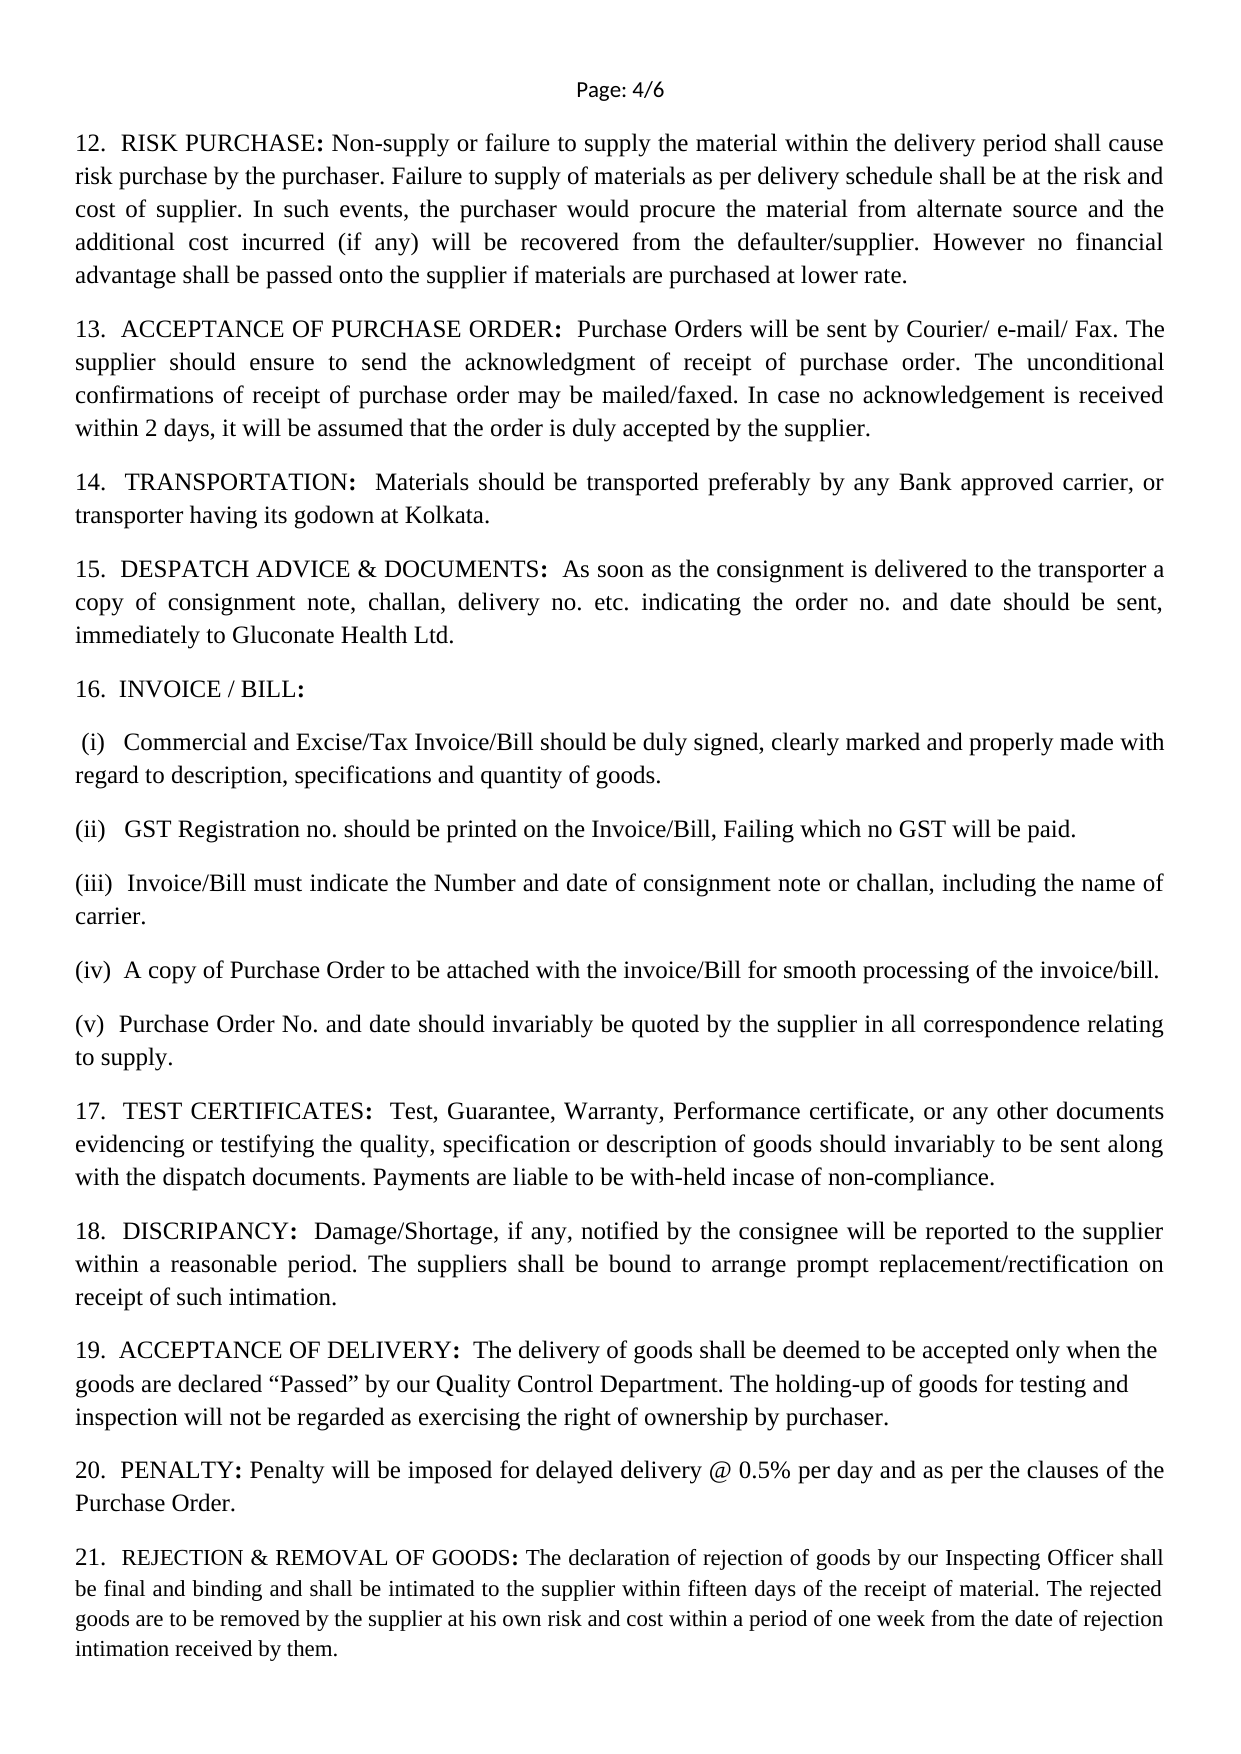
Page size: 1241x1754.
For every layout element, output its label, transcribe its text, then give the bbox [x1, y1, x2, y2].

text 18. DISCRIPANCY: Damage/Shortage, if any, notified by the consignee will be reported to the supplier within a reasonable period. The suppliers shall be bound to arrange prompt replacement/rectification on receipt of such intimation. [75, 1216, 1165, 1311]
text 13. ACCEPTANCE OF PURCHASE ORDER: Purchase Orders will be sent by Courier/ e-mail/ Fax. The supplier should ensure to send the acknowledgment of receipt of purchase order. The unconditional confirmations of receipt of purchase order may be mailed/faxed. In case no acknowledgement is received within 2 days, it will be assumed that the order is duly accepted by the supplier. [75, 314, 1165, 442]
text 15. DESPATCH ADVICE & DOCUMENTS: As soon as the consignment is delivered to the transporter a copy of consignment note, challan, delivery no. etc. indicating the order no. and date should be sent, immediately to Gluconate Health Ltd. [75, 554, 1165, 648]
text 12. RISK PURCHASE: Non-supply or failure to supply the material within the delivery period shall cause risk purchase by the purchaser. Failure to supply of materials as per delivery schedule shall be at the risk and cost of supplier. In such events, the purchaser would procure the material from alternate source and the additional cost incurred (if any) will be recovered from the defaulter/supplier. However no financial advantage shall be passed onto the supplier if materials are purchased at lower rate. [75, 128, 1165, 289]
text (ii) GST Registration no. should be printed on the Invoice/Bill, Failing which no GST will be paid. [75, 814, 1165, 843]
text (iii) Invoice/Bill must indicate the Number and date of consignment note or challan, including the name of carrier. [75, 868, 1165, 930]
text 14. TRANSPORTATION: Materials should be transported preferably by any Bank approved carrier, or transporter having its godown at Kolkata. [75, 467, 1165, 529]
text (i) Commercial and Excise/Tax Invoice/Bill should be duly signed, clearly marked and properly made with regard to description, specifications and quantity of goods. [75, 727, 1165, 789]
text Page: 4/6 [75, 75, 1165, 103]
text 21. REJECTION & REMOVAL OF GOODS: The declaration of rejection of goods by our Inspecting Officer shall be final and binding and shall be intimated to the supplier within fifteen days of the receipt of material. The rejected goods are to be removed by the supplier at his own risk and cost within a period of one week from the date of rejection intimation received by them. [75, 1542, 1165, 1662]
text 17. TEST CERTIFICATES: Test, Guarantee, Warranty, Performance certificate, or any other documents evidencing or testifying the quality, specification or description of goods should invariably to be sent along with the dispatch documents. Payments are liable to be with-held incase of non-compliance. [75, 1096, 1165, 1191]
text (v) Purchase Order No. and date should invariably be quoted by the supplier in all correspondence relating to supply. [75, 1009, 1165, 1071]
text (iv) A copy of Purchase Order to be attached with the invoice/Bill for smooth processing of the invoice/bill. [75, 955, 1165, 984]
text 19. ACCEPTANCE OF DELIVERY: The delivery of goods shall be deemed to be accepted only when the goods are declared “Passed” by our Quality Control Department. The holding-up of goods for testing and inspection will not be regarded as exercising the right of ownership by purchaser. [75, 1336, 1165, 1430]
text 16. INVOICE / BILL: [75, 674, 1165, 702]
text 20. PENALTY: Penalty will be imposed for delayed delivery @ 0.5% per day and as per the clauses of the Purchase Order. [75, 1456, 1165, 1517]
